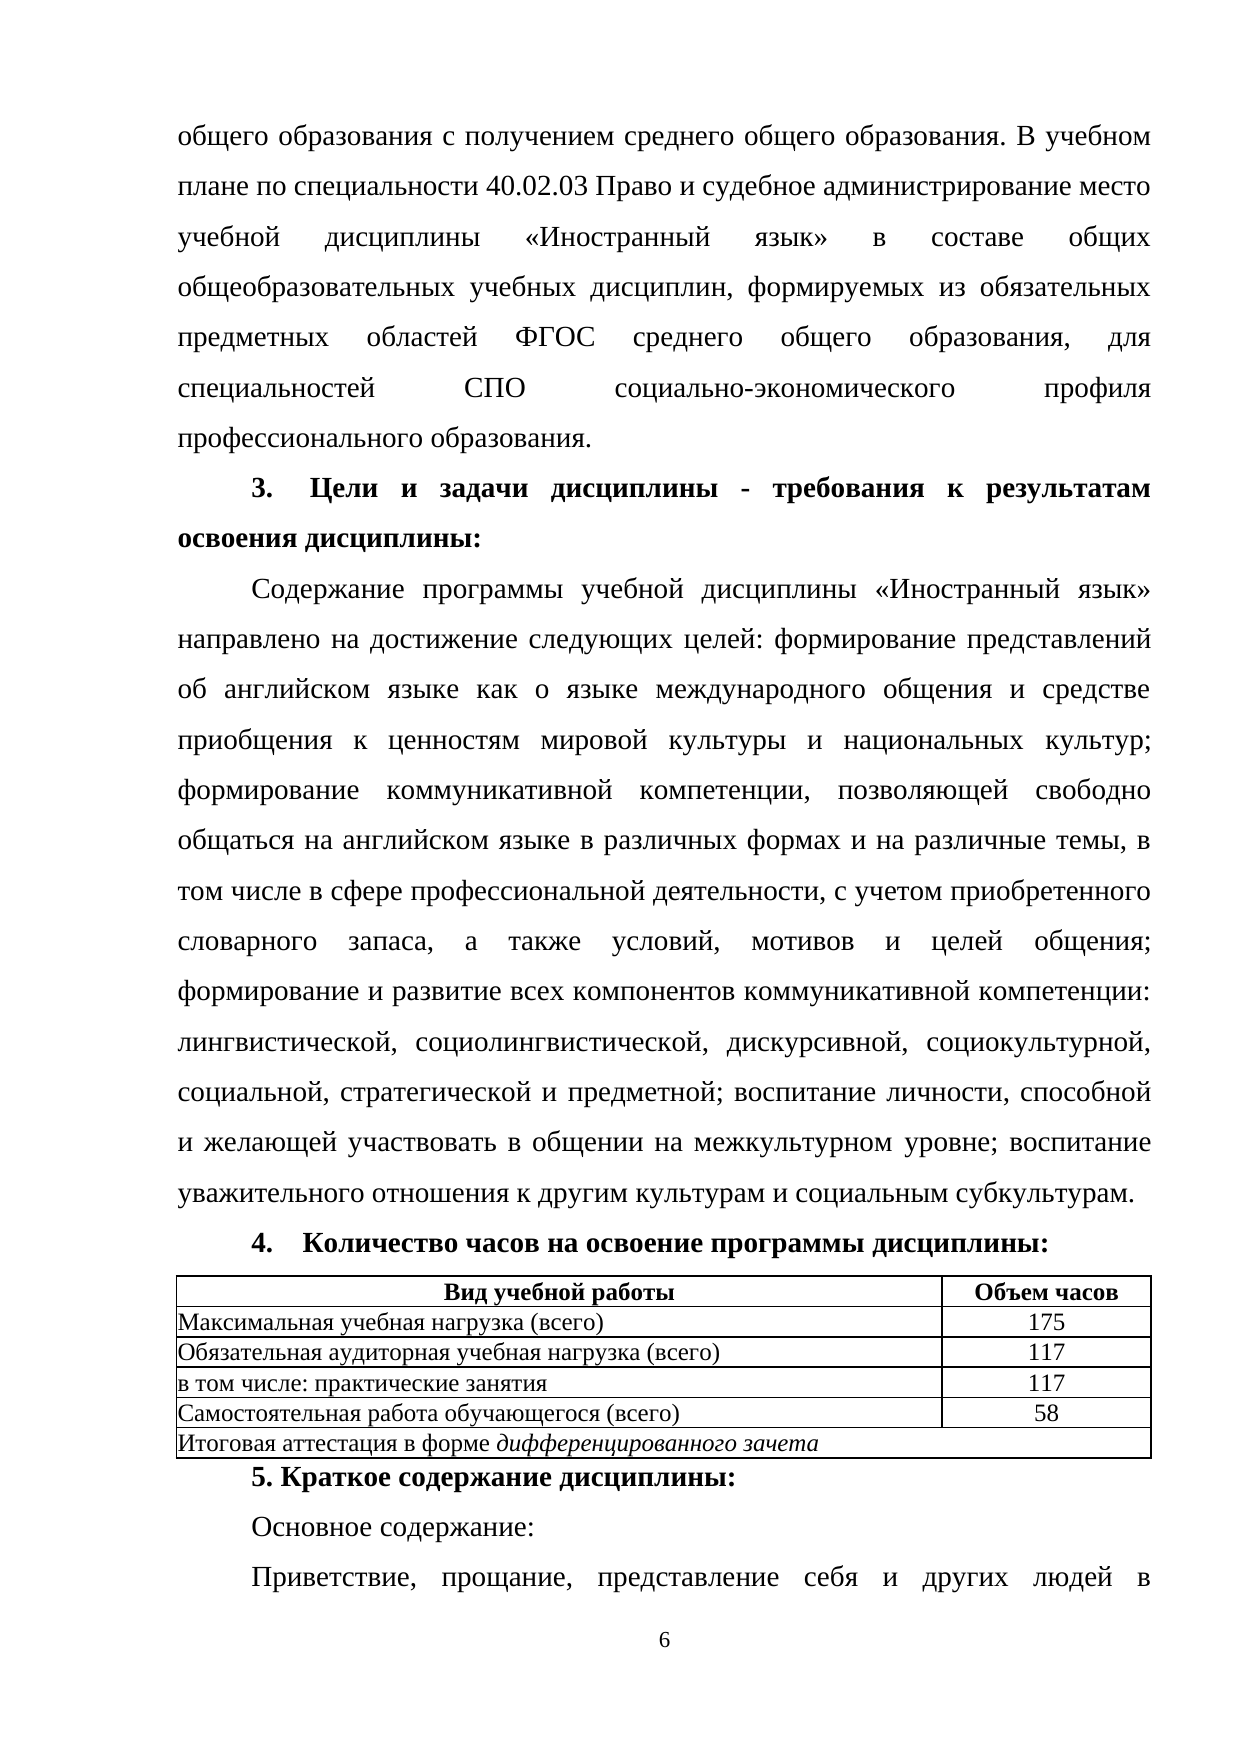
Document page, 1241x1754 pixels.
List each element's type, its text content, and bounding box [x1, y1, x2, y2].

table_header Вид учебной работы [177, 1277, 941, 1306]
list Краткое содержание дисциплины: [177, 1459, 1152, 1492]
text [177, 118, 1152, 453]
table_header Объем часов [943, 1277, 1150, 1306]
table_cell Максимальная учебная нагрузка (всего) [177, 1307, 941, 1336]
table_cell 58 [943, 1398, 1150, 1427]
list Основное содержание: [177, 1509, 1152, 1543]
table_cell Обязательная аудиторная учебная нагрузка (всего) [177, 1338, 941, 1366]
table_cell Самостоятельная работа обучающегося (всего) [177, 1398, 941, 1427]
table_cell 175 [943, 1307, 1150, 1336]
subtitle Цели и задачи дисциплины - требования к результатам освоения дисциплины: [177, 470, 1152, 554]
table_cell Итоговая аттестация в форме дифференцированного зачета [177, 1428, 1150, 1457]
table_cell в том числе: практические занятия [177, 1368, 941, 1397]
table_cell 117 [943, 1368, 1150, 1397]
table_cell 117 [943, 1338, 1150, 1366]
subtitle Количество часов на освоение программы дисциплины: [177, 1225, 1152, 1258]
text Содержание программы учебной дисциплины «Иностранный язык» направлено на достижение следующих целей: формирование представлений об английском языке как о языке международного общения и средстве приобщения к ценностям мировой культуры и национальных культур; формирование коммуникативной компетенции, позволяющей свободно общаться на английском языке в различных формах и на различные темы, в том числе в сфере профессиональной деятельности, с учетом приобретенного словарного запаса, а также условий, мотивов и целей общения; формирование и развитие всех компонентов коммуникативной компетенции: лингвистической, социолингвистической, дискурсивной, социокультурной, социальной, стратегической и предметной; воспитание личности, способной и желающей участвовать в общении на межкультурном уровне; воспитание уважительного отношения к другим культурам и социальным субкультурам. [177, 571, 1152, 1208]
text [177, 1559, 1152, 1593]
